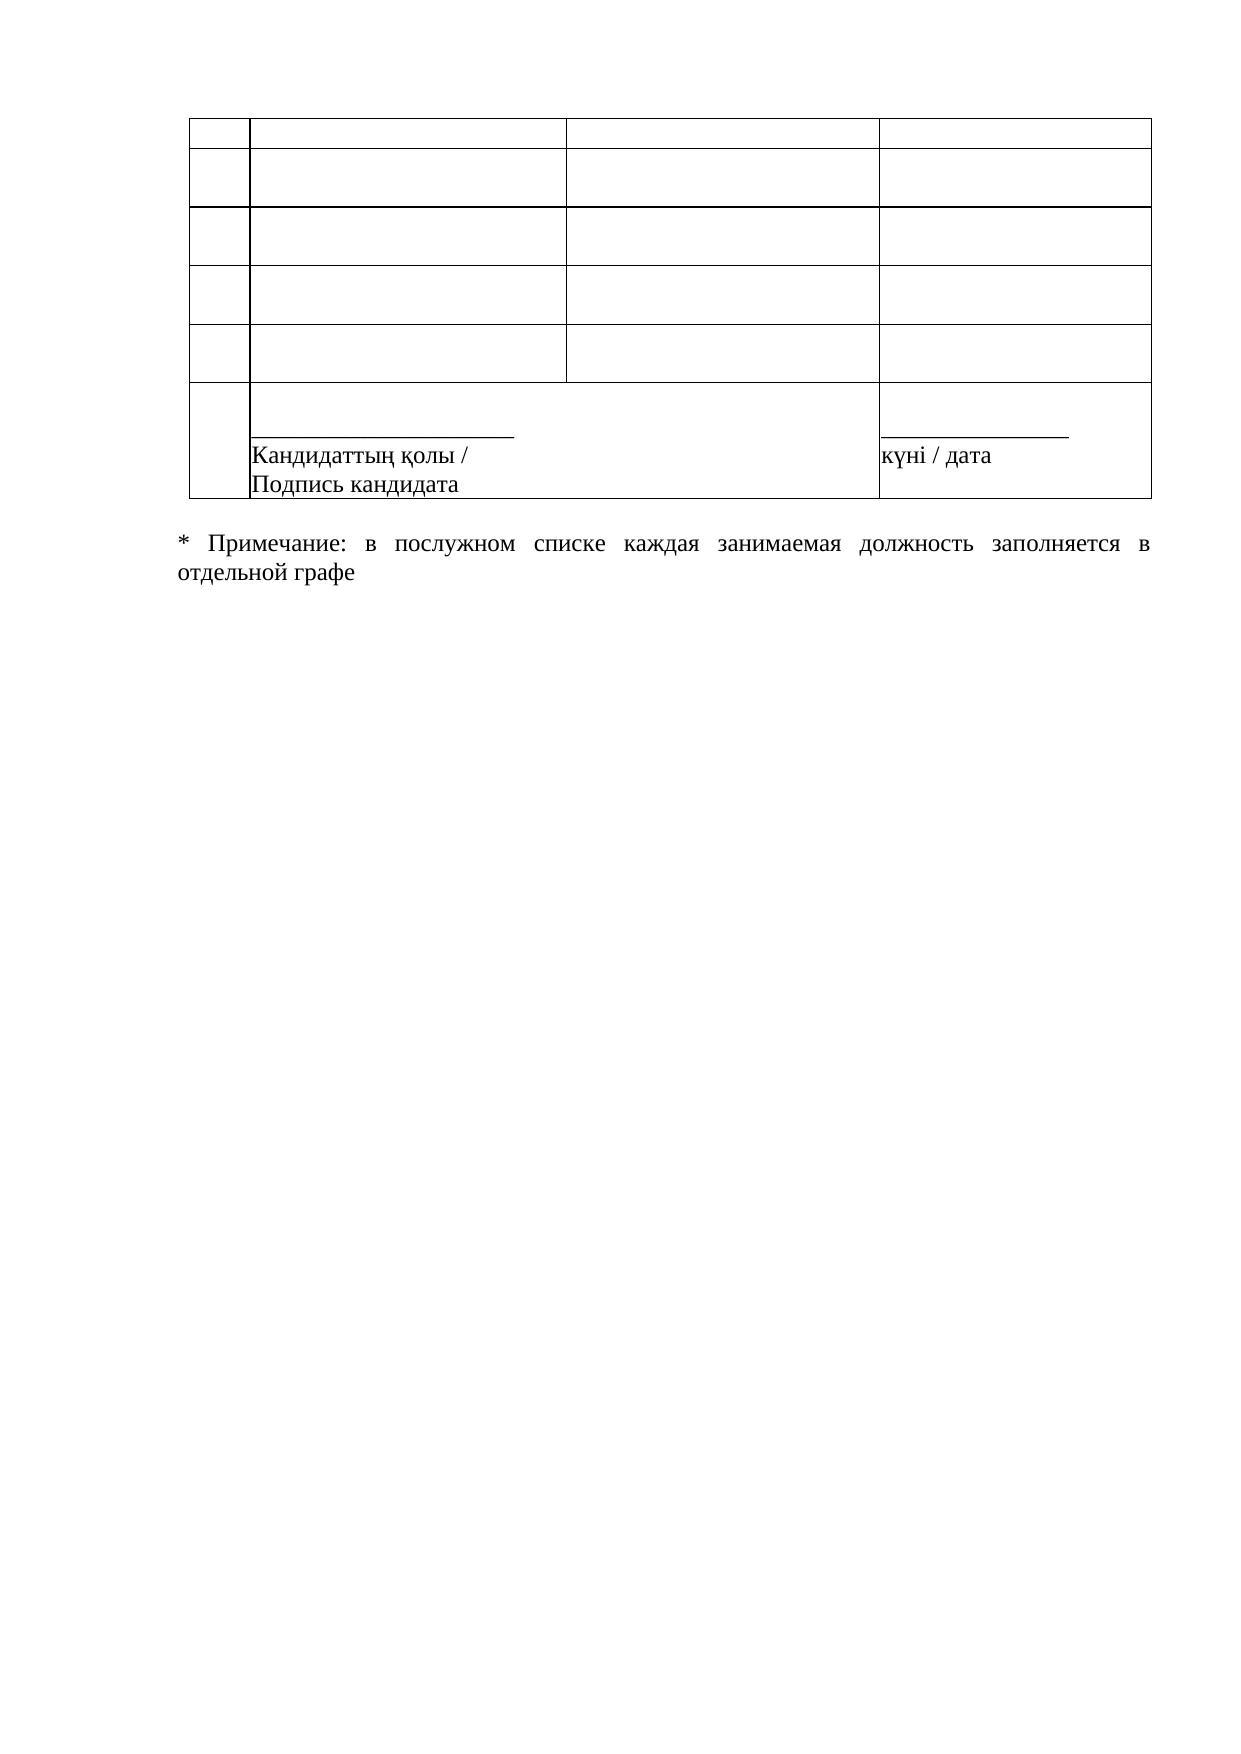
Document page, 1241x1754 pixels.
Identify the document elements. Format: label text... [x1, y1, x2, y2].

table_cell [567, 325, 879, 382]
table_cell [880, 208, 1151, 265]
table_cell [251, 119, 566, 148]
table_cell [190, 325, 249, 382]
table_cell [880, 266, 1151, 323]
table_cell [251, 325, 566, 382]
text * Примечание: в послужном списке каждая занимаемая должность заполняется в отдельной графе [177, 528, 1152, 585]
table_cell [567, 149, 879, 206]
table_cell [190, 208, 249, 265]
table_cell [567, 208, 879, 265]
table_cell [251, 266, 566, 323]
table_cell [880, 119, 1151, 148]
table_cell [190, 119, 249, 148]
table_cell [190, 149, 249, 206]
table_cell [190, 266, 249, 323]
table_cell [880, 149, 1151, 206]
table_cell _______________ күні / дата [880, 383, 1151, 498]
table_cell [190, 383, 249, 498]
table_cell [567, 266, 879, 323]
table_cell [251, 149, 566, 206]
table_cell [567, 119, 879, 148]
table_cell [880, 325, 1151, 382]
table_cell [251, 208, 566, 265]
table_cell _____________________ Кандидаттың қолы / Подпись кандидата [251, 383, 879, 498]
